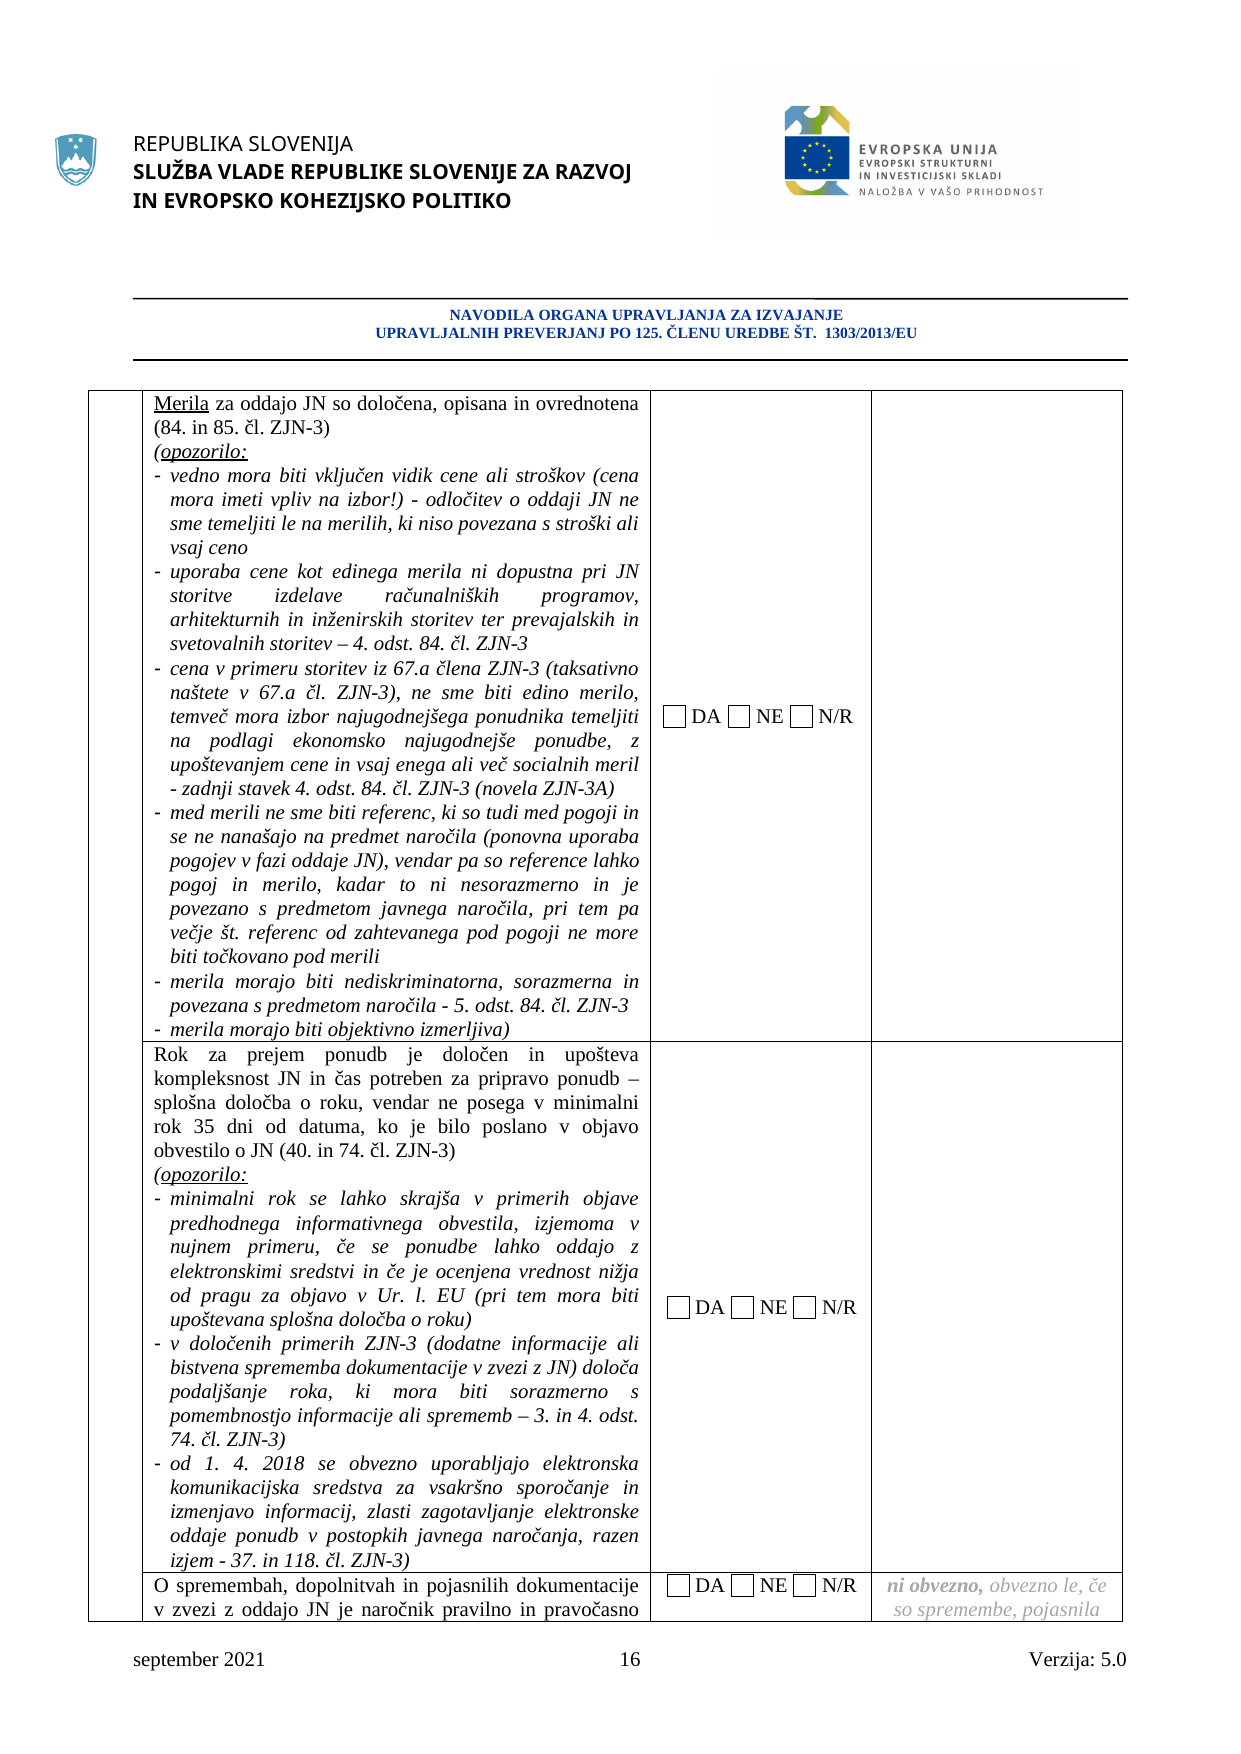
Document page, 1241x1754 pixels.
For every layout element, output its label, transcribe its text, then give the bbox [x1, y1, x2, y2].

table_cell DA NE N/R [651, 1042, 871, 1572]
picture [49, 128, 100, 186]
table_cell Rok za prejem ponudb je določen in upošteva kompleksnost JN in čas potreben za pripravo ponudb – splošna določba o roku, vendar ne posega v minimalni rok 35 dni od datuma, ko je bilo poslano v objavo obvestilo o JN (40. in 74. čl. ZJN-3) (opozorilo: minimalni rok se lahko skrajša v primerih objave predhodnega informativnega obvestila, izjemoma v nujnem primeru, če se ponudbe lahko oddajo z elektronskimi sredstvi in če je ocenjena vrednost nižja od pragu za objavo v Ur. l. EU (pri tem mora biti upoštevana splošna določba o roku) v določenih primerih ZJN-3 (dodatne informacije ali bistvena sprememba dokumentacije v zvezi z JN) določa podaljšanje roka, ki mora biti sorazmerno s pomembnostjo informacije ali sprememb – 3. in 4. odst. 74. čl. ZJN-3) od 1. 4. 2018 se obvezno uporabljajo elektronska komunikacijska sredstva za vsakršno sporočanje in izmenjavo informacij, zlasti zagotavljanje elektronske oddaje ponudb v postopkih javnega naročanja, razen izjem - 37. in 118. čl. ZJN-3) [143, 1042, 650, 1572]
table_cell Merila za oddajo JN so določena, opisana in ovrednotena (84. in 85. čl. ZJN-3) (opozorilo: vedno mora biti vključen vidik cene ali stroškov (cena mora imeti vpliv na izbor!) - odločitev o oddaji JN ne sme temeljiti le na merilih, ki niso povezana s stroški ali vsaj ceno uporaba cene kot edinega merila ni dopustna pri JN storitve izdelave računalniških programov, arhitekturnih in inženirskih storitev ter prevajalskih in svetovalnih storitev – 4. odst. 84. čl. ZJN-3 cena v primeru storitev iz 67.a člena ZJN-3 (taksativno naštete v 67.a čl. ZJN-3), ne sme biti edino merilo, temveč mora izbor najugodnejšega ponudnika temeljiti na podlagi ekonomsko najugodnejše ponudbe, z upoštevanjem cene in vsaj enega ali več socialnih meril - zadnji stavek 4. odst. 84. čl. ZJN-3 (novela ZJN-3A) med merili ne sme biti referenc, ki so tudi med pogoji in se ne nanašajo na predmet naročila (ponovna uporaba pogojev v fazi oddaje JN), vendar pa so reference lahko pogoj in merilo, kadar to ni nesorazmerno in je povezano s predmetom javnega naročila, pri tem pa večje št. referenc od zahtevanega pod pogoji ne more biti točkovano pod merili merila morajo biti nediskriminatorna, sorazmerna in povezana s predmetom naročila - 5. odst. 84. čl. ZJN-3 merila morajo biti objektivno izmerljiva) [143, 391, 650, 1041]
table_cell DA NE N/R [651, 391, 871, 1041]
table_cell ni obvezno, obvezno le, če so spremembe, pojasnila oz. dopolnitve [872, 1573, 1122, 1621]
picture [718, 67, 1074, 239]
table_cell [872, 391, 1122, 1041]
table_cell [872, 1042, 1122, 1572]
table_cell DA NE N/R [651, 1573, 871, 1621]
